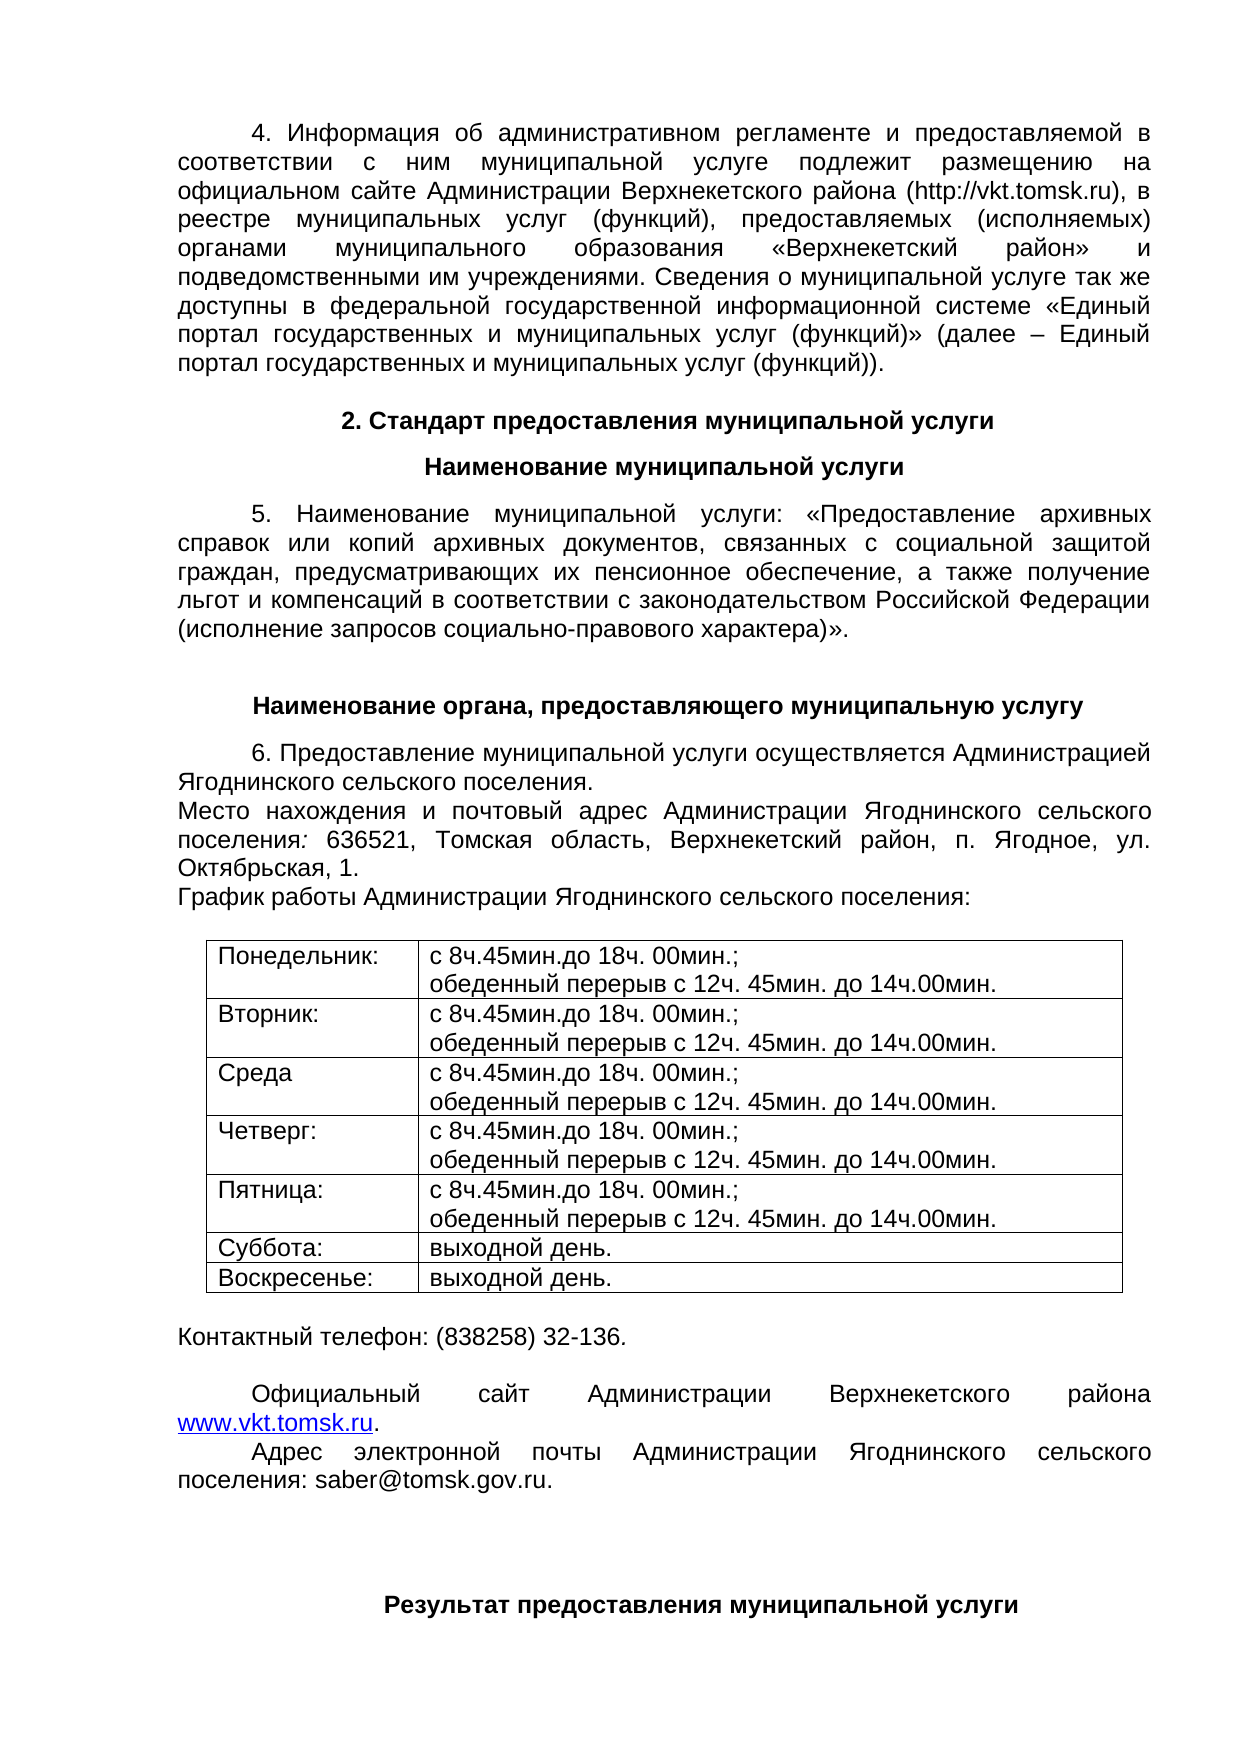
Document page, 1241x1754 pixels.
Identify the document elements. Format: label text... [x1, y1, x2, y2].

table_header с 8ч.45мин.до 18ч. 00мин.; обеденный перерыв с 12ч. 45мин. до 14ч.00мин. [419, 941, 1122, 998]
text Место нахождения и почтовый адрес Администрации Ягоднинского сельского поселения: 636521, Томская область, Верхнекетский район, п. Ягодное, ул. Октябрьская, 1. [177, 796, 1152, 882]
table_cell с 8ч.45мин.до 18ч. 00мин.; обеденный перерыв с 12ч. 45мин. до 14ч.00мин. [419, 1175, 1122, 1232]
table_cell с 8ч.45мин.до 18ч. 00мин.; обеденный перерыв с 12ч. 45мин. до 14ч.00мин. [419, 999, 1122, 1057]
table_cell Четверг: [207, 1116, 418, 1174]
table_cell Вторник: [207, 999, 418, 1057]
text Контактный телефон: (838258) 32-136. [177, 1322, 1152, 1350]
text График работы Администрации Ягоднинского сельского поселения: [177, 882, 1152, 911]
table_cell выходной день. [419, 1263, 1122, 1292]
table_cell Воскресенье: [207, 1263, 418, 1292]
text 4. Информация об административном регламенте и предоставляемой в соответствии с ним муниципальной услуге подлежит размещению на официальном сайте Администрации Верхнекетского района (http://vkt.tomsk.ru), в реестре муниципальных услуг (функций), предоставляемых (исполняемых) органами муниципального образования «Верхнекетский район» и подведомственными им учреждениями. Сведения о муниципальной услуге так же доступны в федеральной государственной информационной системе «Единый портал государственных и муниципальных услуг (функций)» (далее – Единый портал государственных и муниципальных услуг (функций)). [177, 118, 1152, 377]
text Адрес электронной почты Администрации Ягоднинского сельского поселения: saber@tomsk.gov.ru. [177, 1437, 1152, 1494]
text Результат предоставления муниципальной услуги [177, 1589, 1152, 1618]
table_cell с 8ч.45мин.до 18ч. 00мин.; обеденный перерыв с 12ч. 45мин. до 14ч.00мин. [419, 1116, 1122, 1174]
table_cell Среда [207, 1058, 418, 1115]
text Официальный сайт Администрации Верхнекетского района www.vkt.tomsk.ru. [177, 1379, 1152, 1437]
table_header Понедельник: [207, 941, 418, 998]
table_cell Пятница: [207, 1175, 418, 1232]
table_cell с 8ч.45мин.до 18ч. 00мин.; обеденный перерыв с 12ч. 45мин. до 14ч.00мин. [419, 1058, 1122, 1115]
text Наименование органа, предоставляющего муниципальную услугу [177, 691, 1152, 719]
text 6. Предоставление муниципальной услуги осуществляется Администрацией Ягоднинского сельского поселения. [177, 738, 1152, 796]
table_cell выходной день. [419, 1233, 1122, 1262]
text 5. Наименование муниципальной услуги: «Предоставление архивных справок или копий архивных документов, связанных с социальной защитой граждан, предусматривающих их пенсионное обеспечение, а также получение льгот и компенсаций в соответствии с законодательством Российской Федерации (исполнение запросов социально-правового характера)». [177, 499, 1152, 643]
table_cell Суббота: [207, 1233, 418, 1262]
text 2. Стандарт предоставления муниципальной услуги [177, 406, 1152, 434]
text Наименование муниципальной услуги [177, 452, 1152, 481]
